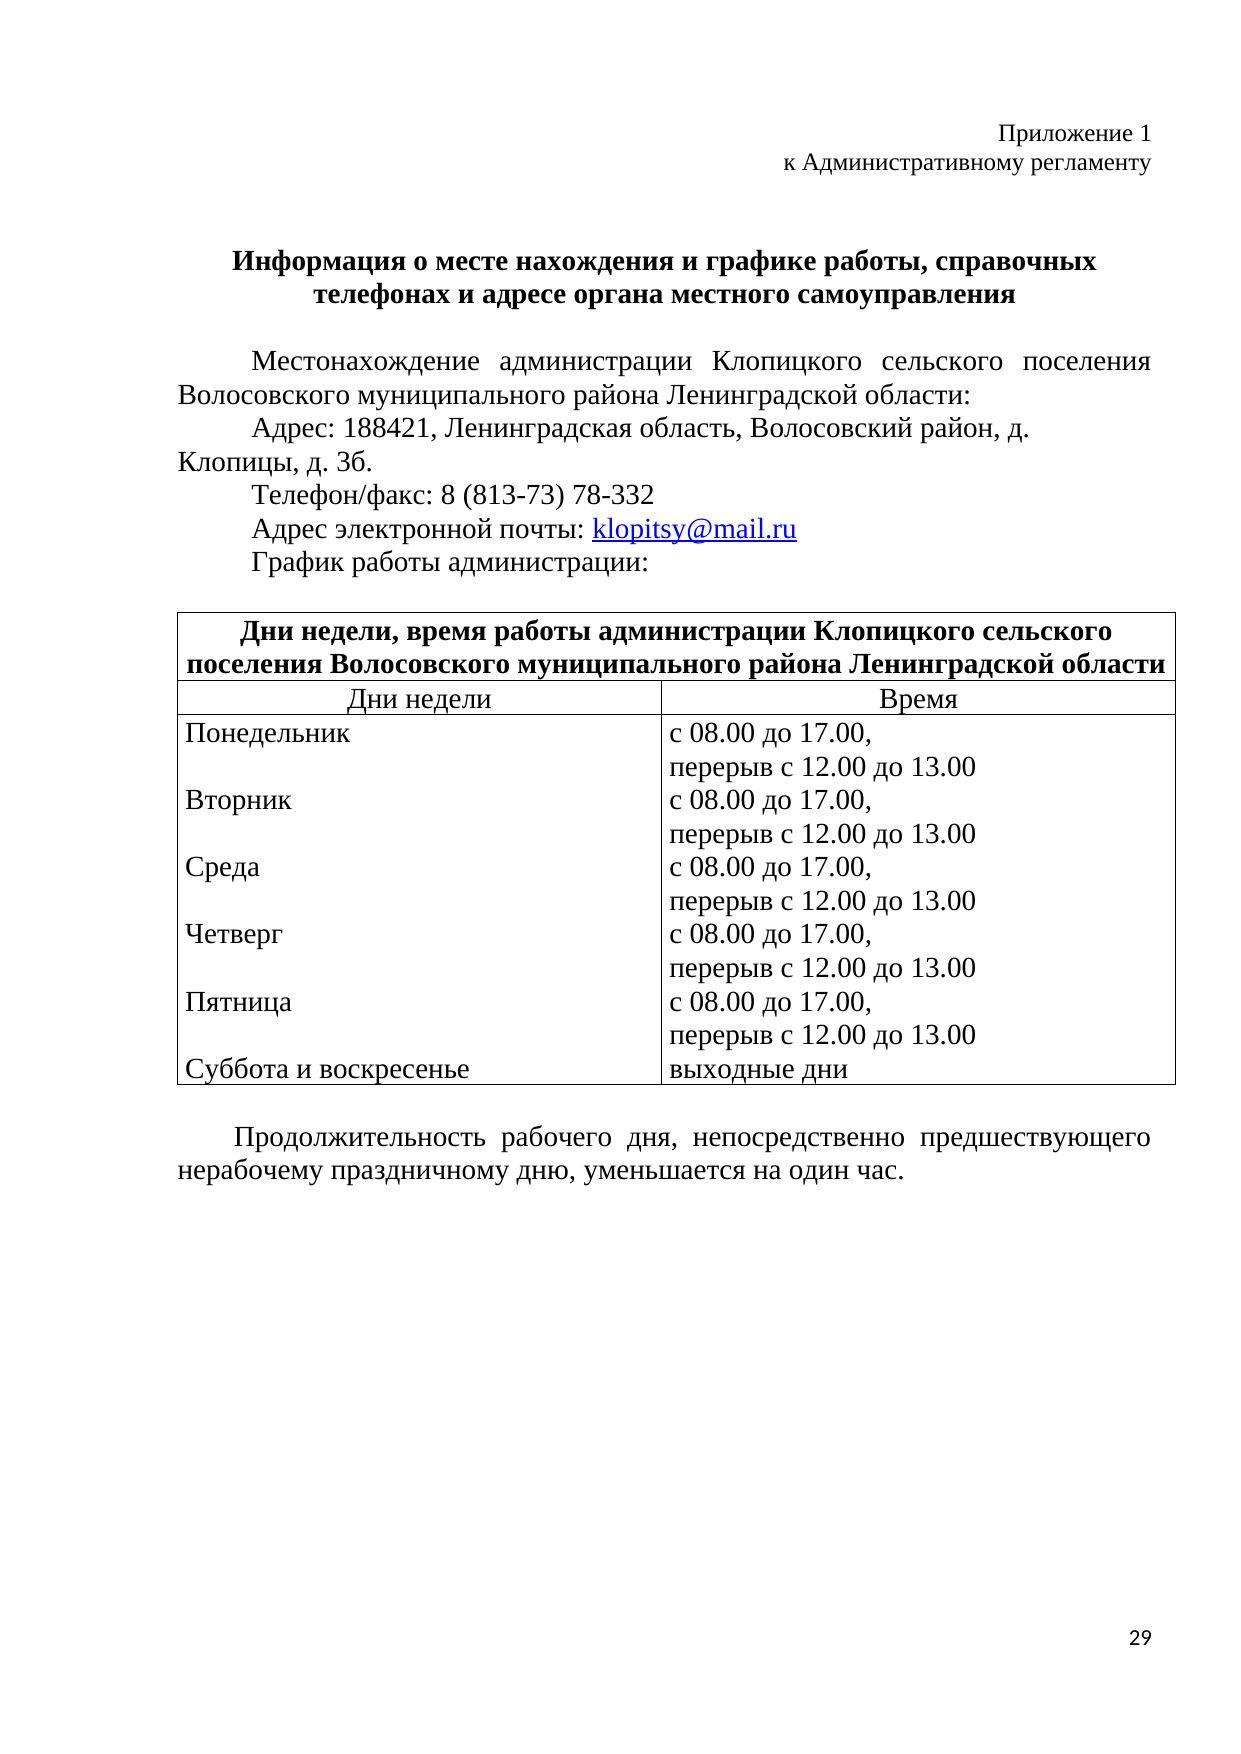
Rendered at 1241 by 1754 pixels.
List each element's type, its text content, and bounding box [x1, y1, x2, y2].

text Телефон/факс: 8 (813-73) 78-332 [177, 477, 1152, 511]
table_cell с 08.00 до 17.00, перерыв с 12.00 до 13.00 [662, 850, 1175, 917]
table_cell Среда [178, 850, 661, 917]
table_cell Суббота и воскресенье [178, 1051, 661, 1084]
table_cell выходные дни [662, 1051, 1175, 1084]
text Приложение 1 [177, 118, 1152, 147]
text График работы администрации: [177, 544, 1152, 578]
table_cell с 08.00 до 17.00, перерыв с 12.00 до 13.00 [662, 917, 1175, 984]
table_cell Дни недели [178, 681, 661, 714]
text Местонахождение администрации Клопицкого сельского поселения Волосовского муниципального района Ленинградской области: [177, 343, 1152, 410]
text Продолжительность рабочего дня, непосредственно предшествующего нерабочему праздничному дню, уменьшается на один час. [177, 1119, 1152, 1186]
text к Административному регламенту [177, 147, 1152, 176]
text Адрес электронной почты: klopitsy@mail.ru [177, 511, 1152, 544]
table_cell Пятница [178, 984, 661, 1051]
table_cell Понедельник [178, 715, 661, 782]
table_cell с 08.00 до 17.00, перерыв с 12.00 до 13.00 [662, 715, 1175, 782]
table_cell с 08.00 до 17.00, перерыв с 12.00 до 13.00 [662, 783, 1175, 849]
table_header Дни недели, время работы администрации Клопицкого сельского поселения Волосовского муниципального района Ленинградской области [178, 613, 1175, 680]
text Информация о месте нахождения и графике работы, справочных телефонах и адресе органа местного самоуправления [177, 243, 1152, 310]
table_cell Время [662, 681, 1175, 714]
text Адрес: 188421, Ленинградская область, Волосовский район, д. Клопицы, д. 3б. [177, 410, 1152, 477]
table_cell Вторник [178, 783, 661, 849]
table_cell Четверг [178, 917, 661, 984]
table_cell с 08.00 до 17.00, перерыв с 12.00 до 13.00 [662, 984, 1175, 1051]
